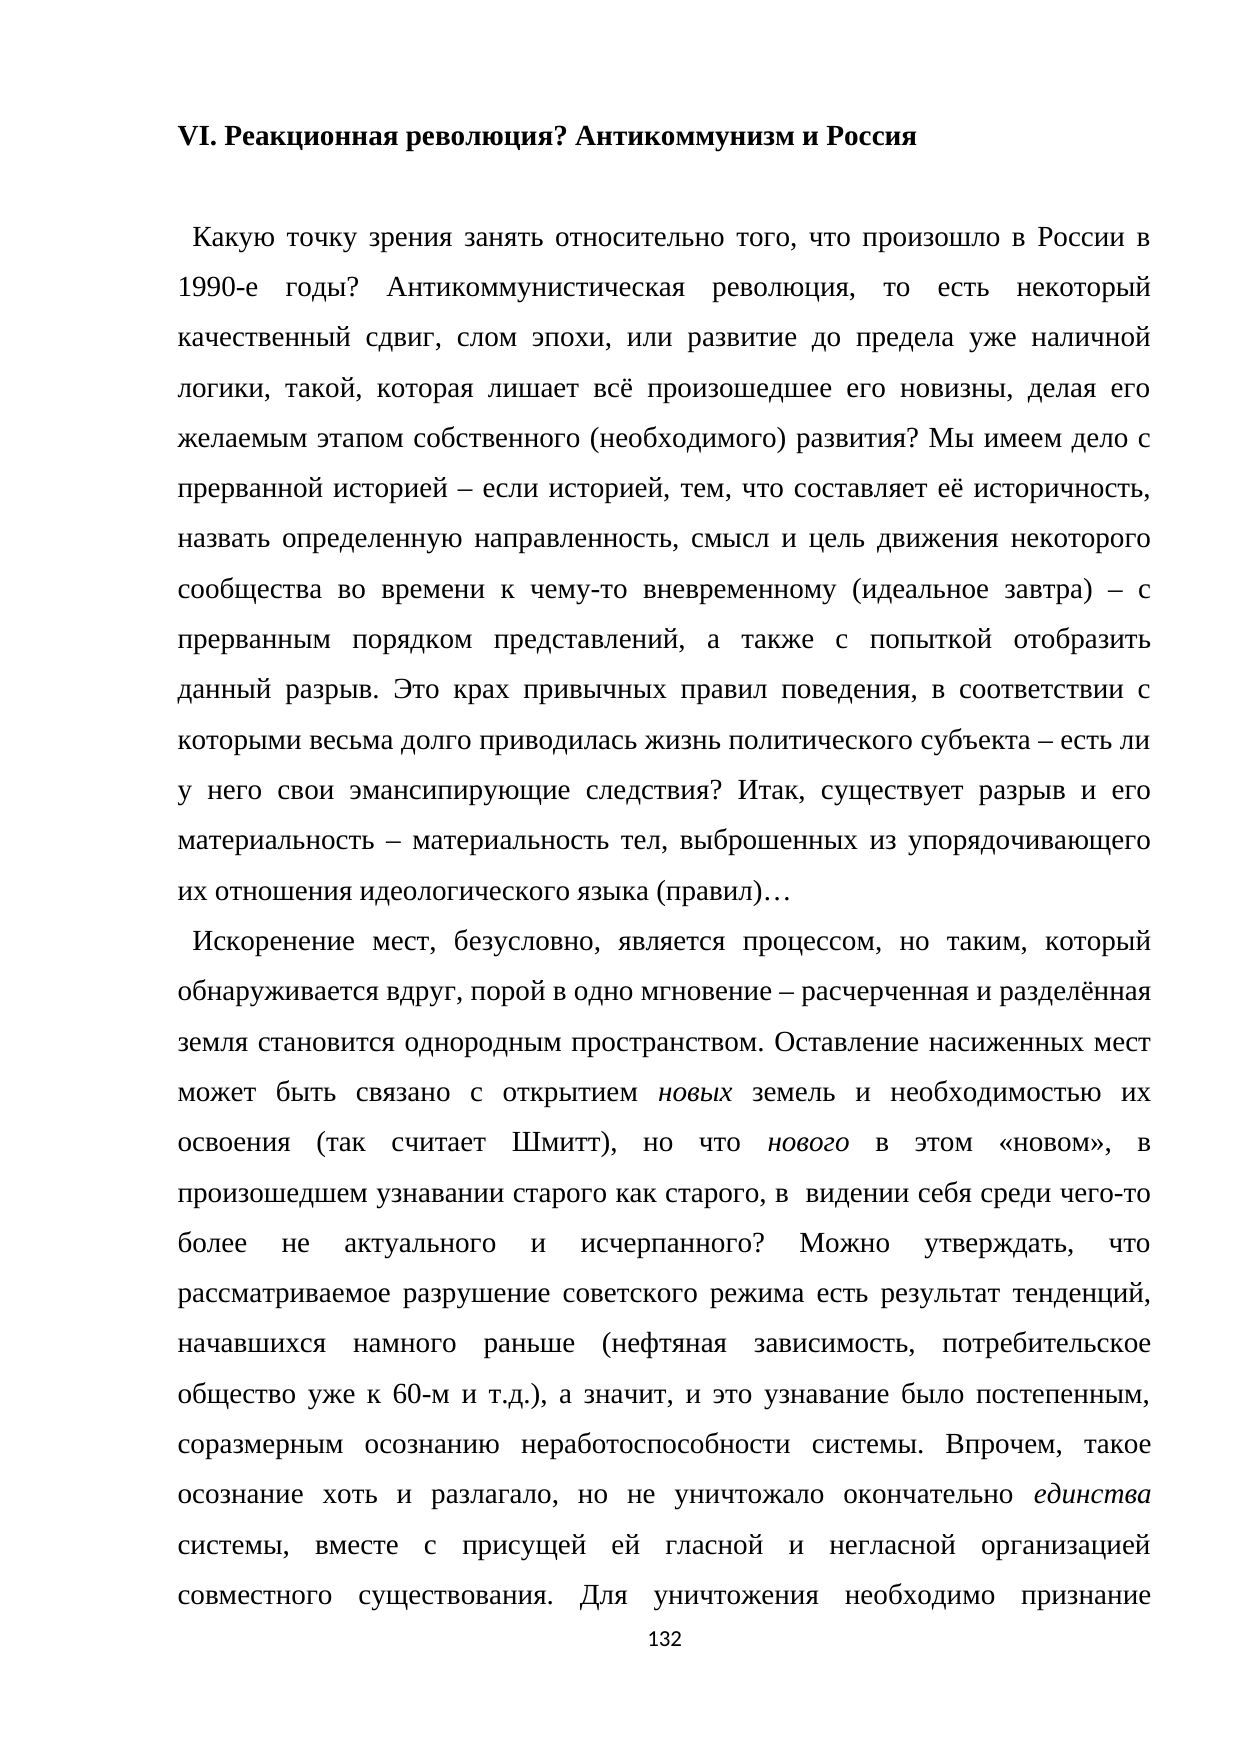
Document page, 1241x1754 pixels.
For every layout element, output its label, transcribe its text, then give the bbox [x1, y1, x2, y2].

text Какую точку зрения занять относительно того, что произошло в России в 1990-е годы? Антикоммунистическая революция, то есть некоторый качественный сдвиг, слом эпохи, или развитие до предела уже наличной логики, такой, которая лишает всё произошедшее его новизны, делая его желаемым этапом собственного (необходимого) развития? Мы имеем дело с прерванной историей – если историей, тем, что составляет её историчность, назвать определенную направленность, смысл и цель движения некоторого сообщества во времени к чему-то вневременному (идеальное завтра) – с прерванным порядком представлений, а также с попыткой отобразить данный разрыв. Это крах привычных правил поведения, в соответствии с которыми весьма долго приводилась жизнь политического субъекта – есть ли у него свои эмансипирующие следствия? Итак, существует разрыв и его материальность – материальность тел, выброшенных из упорядочивающего их отношения идеологического языка (правил)… [177, 219, 1152, 906]
text VI. Реакционная революция? Антикоммунизм и Россия [177, 118, 1152, 152]
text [177, 923, 1152, 1611]
